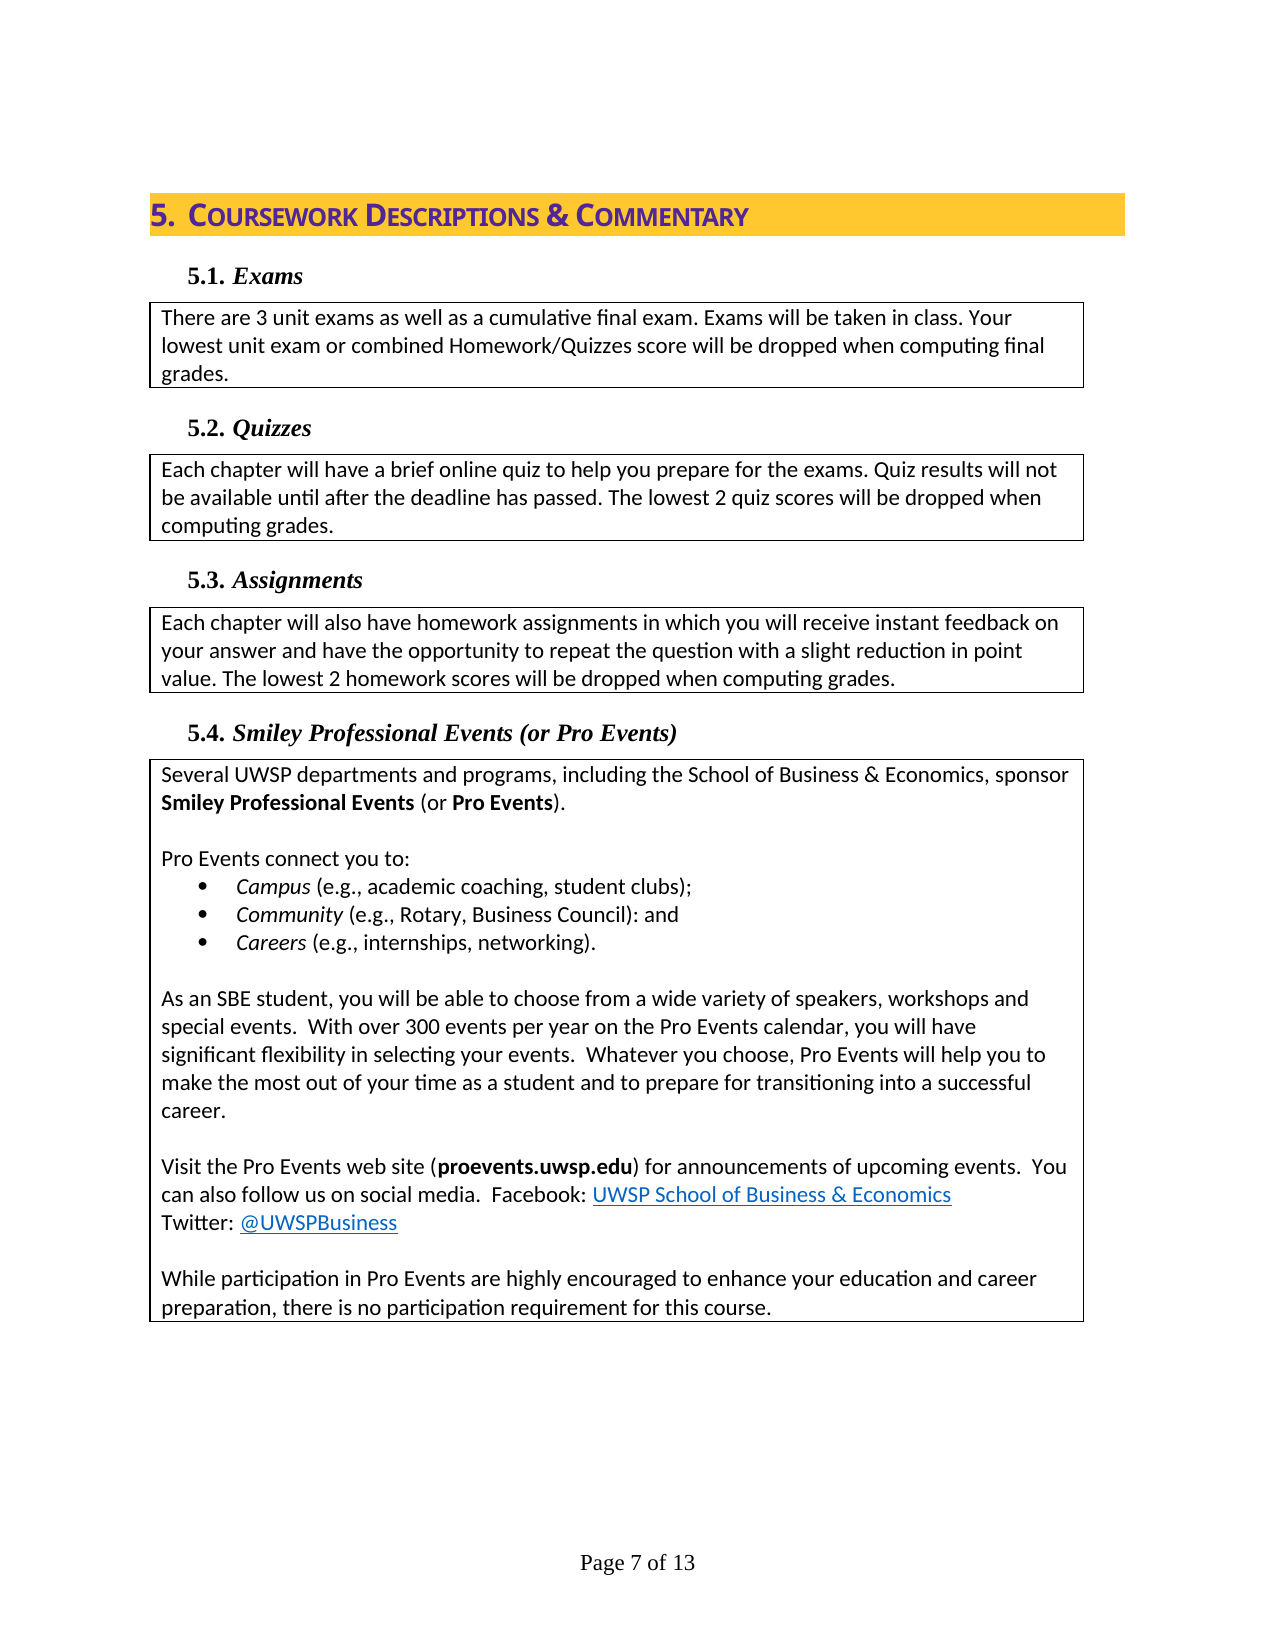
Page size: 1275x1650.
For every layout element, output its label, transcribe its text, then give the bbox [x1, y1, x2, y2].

table_header Each chapter will also have homework assignments in which you will receive instant feedback on your answer and have the opportunity to repeat the question with a slight reduction in point value. The lowest 2 homework scores will be dropped when computing grades. [151, 608, 1083, 692]
subtitle Quizzes [187, 413, 1125, 442]
subtitle Exams [187, 261, 1125, 289]
table_header Several UWSP departments and programs, including the School of Business & Economics, sponsor Smiley Professional Events (or Pro Events). Pro Events connect you to: Campus (e.g., academic coaching, student clubs); Community (e.g., Rotary, Business Council): and Careers (e.g., internships, networking). As an SBE student, you will be able to choose from a wide variety of speakers, workshops and special events. With over 300 events per year on the Pro Events calendar, you will have significant flexibility in selecting your events. Whatever you choose, Pro Events will help you to make the most out of your time as a student and to prepare for transitioning into a successful career. Visit the Pro Events web site (proevents.uwsp.edu) for announcements of upcoming events. You can also follow us on social media. Facebook: UWSP School of Business & Economics Twitter: @UWSPBusiness While participation in Pro Events are highly encouraged to enhance your education and career preparation, there is no participation requirement for this course. [151, 760, 1083, 1321]
subtitle Coursework Descriptions & Commentary [150, 193, 1125, 236]
table_header There are 3 unit exams as well as a cumulative final exam. Exams will be taken in class. Your lowest unit exam or combined Homework/Quizzes score will be dropped when computing final grades. [151, 303, 1083, 387]
subtitle Smiley Professional Events (or Pro Events) [187, 718, 1125, 747]
subtitle Assignments [187, 566, 1125, 594]
table_header Each chapter will have a brief online quiz to help you prepare for the exams. Quiz results will not be available until after the deadline has passed. The lowest 2 quiz scores will be dropped when computing grades. [151, 455, 1083, 539]
